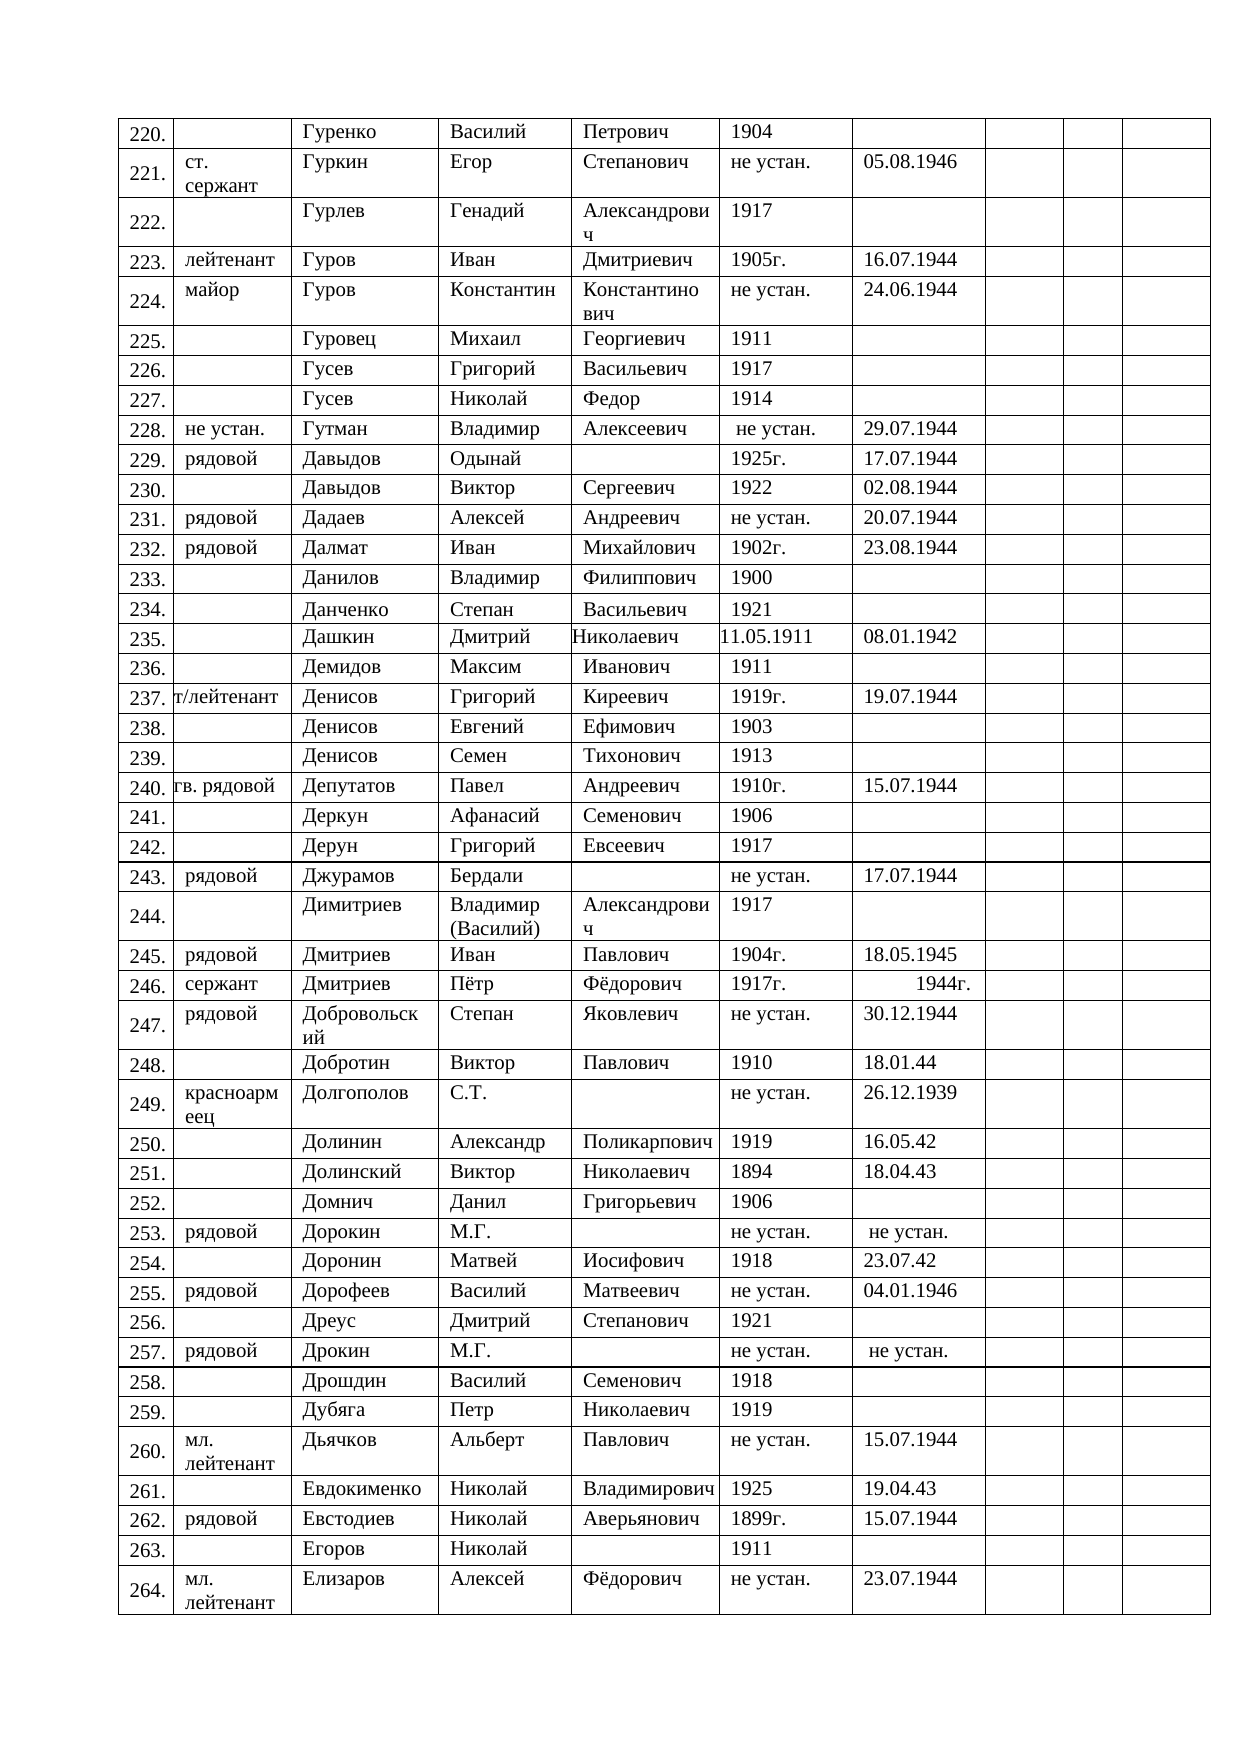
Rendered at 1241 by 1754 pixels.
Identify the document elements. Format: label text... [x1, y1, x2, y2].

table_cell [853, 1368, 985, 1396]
table_cell Васильевич [572, 594, 719, 623]
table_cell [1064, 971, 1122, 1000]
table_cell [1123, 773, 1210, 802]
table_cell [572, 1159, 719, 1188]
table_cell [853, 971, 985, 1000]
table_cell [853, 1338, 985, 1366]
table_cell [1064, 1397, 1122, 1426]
table_cell [119, 505, 173, 534]
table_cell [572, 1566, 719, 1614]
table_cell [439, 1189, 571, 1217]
table_cell [1123, 247, 1210, 276]
table_cell лейтенант [174, 247, 291, 276]
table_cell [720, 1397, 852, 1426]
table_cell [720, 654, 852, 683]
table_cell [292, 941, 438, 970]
table_cell Петрович [572, 119, 719, 148]
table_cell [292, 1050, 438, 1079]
table_cell [1064, 386, 1122, 414]
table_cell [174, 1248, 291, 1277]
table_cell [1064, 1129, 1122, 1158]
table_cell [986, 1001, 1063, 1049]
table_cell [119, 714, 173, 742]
table_cell Гуровец [292, 326, 438, 355]
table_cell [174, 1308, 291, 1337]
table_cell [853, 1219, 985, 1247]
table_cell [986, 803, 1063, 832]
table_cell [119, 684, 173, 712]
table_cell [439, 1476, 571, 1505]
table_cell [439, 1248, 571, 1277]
table_cell 1904 [720, 119, 852, 148]
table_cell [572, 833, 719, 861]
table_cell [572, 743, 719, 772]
table_cell Виктор [439, 475, 571, 504]
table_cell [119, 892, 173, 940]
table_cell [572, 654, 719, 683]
table_cell Владимир [439, 565, 571, 593]
table_cell Филиппович [572, 565, 719, 593]
table_cell не устан. [720, 149, 852, 197]
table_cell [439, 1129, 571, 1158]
table_cell 1917 [720, 356, 852, 385]
table_cell [1123, 149, 1210, 197]
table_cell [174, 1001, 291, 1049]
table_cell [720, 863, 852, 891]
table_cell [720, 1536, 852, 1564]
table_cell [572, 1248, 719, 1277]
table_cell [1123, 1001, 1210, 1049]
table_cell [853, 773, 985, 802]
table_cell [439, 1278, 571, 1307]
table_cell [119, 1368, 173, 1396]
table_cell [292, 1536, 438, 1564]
table_cell [986, 475, 1063, 504]
table_cell Данченко [292, 594, 438, 623]
table_cell 17.07.1944 [853, 445, 985, 474]
table_cell Гутман [292, 416, 438, 444]
table_cell Георгиевич [572, 326, 719, 355]
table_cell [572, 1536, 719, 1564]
table_cell [986, 565, 1063, 593]
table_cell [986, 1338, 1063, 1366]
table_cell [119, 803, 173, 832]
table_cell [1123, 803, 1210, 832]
table_cell 1925г. [720, 445, 852, 474]
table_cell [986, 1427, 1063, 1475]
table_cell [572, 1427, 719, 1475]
table_cell [1064, 198, 1122, 246]
table_cell [986, 505, 1063, 534]
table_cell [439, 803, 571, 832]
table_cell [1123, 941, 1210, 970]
table_cell [1064, 475, 1122, 504]
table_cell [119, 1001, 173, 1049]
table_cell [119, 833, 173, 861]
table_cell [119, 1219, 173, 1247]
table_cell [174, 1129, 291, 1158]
table_cell Николаевич [572, 624, 719, 653]
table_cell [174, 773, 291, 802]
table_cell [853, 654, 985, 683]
table_cell [1123, 198, 1210, 246]
table_cell [1064, 119, 1122, 148]
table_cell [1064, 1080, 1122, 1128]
table_cell [119, 356, 173, 385]
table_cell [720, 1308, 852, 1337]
table_cell [119, 326, 173, 355]
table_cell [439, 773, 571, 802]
table_cell [174, 475, 291, 504]
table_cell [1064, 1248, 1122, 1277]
table_cell [1123, 386, 1210, 414]
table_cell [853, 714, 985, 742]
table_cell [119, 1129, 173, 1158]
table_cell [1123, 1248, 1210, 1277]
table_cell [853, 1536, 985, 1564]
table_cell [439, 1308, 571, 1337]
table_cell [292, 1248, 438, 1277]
table_cell Гурлев [292, 198, 438, 246]
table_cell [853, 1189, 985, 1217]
table_cell [1123, 277, 1210, 325]
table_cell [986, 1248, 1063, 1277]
table_cell [1123, 356, 1210, 385]
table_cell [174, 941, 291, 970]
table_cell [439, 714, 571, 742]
table_cell Гуров [292, 277, 438, 325]
table_cell [853, 594, 985, 623]
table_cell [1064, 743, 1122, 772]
table_cell 11.05.1911 [720, 624, 852, 653]
table_cell [853, 356, 985, 385]
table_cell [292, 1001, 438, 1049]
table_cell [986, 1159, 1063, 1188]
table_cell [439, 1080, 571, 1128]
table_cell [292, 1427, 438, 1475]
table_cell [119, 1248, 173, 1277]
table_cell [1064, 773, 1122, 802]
table_cell [853, 198, 985, 246]
table_cell [1064, 416, 1122, 444]
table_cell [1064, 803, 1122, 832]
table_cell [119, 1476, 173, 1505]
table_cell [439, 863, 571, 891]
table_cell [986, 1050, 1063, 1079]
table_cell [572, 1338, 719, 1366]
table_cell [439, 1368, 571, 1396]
table_cell 1922 [720, 475, 852, 504]
table_cell [1123, 326, 1210, 355]
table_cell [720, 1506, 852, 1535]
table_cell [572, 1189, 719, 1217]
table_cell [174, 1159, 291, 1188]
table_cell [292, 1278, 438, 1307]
table_cell 29.07.1944 [853, 416, 985, 444]
table_cell [986, 277, 1063, 325]
table_cell Дадаев [292, 505, 438, 534]
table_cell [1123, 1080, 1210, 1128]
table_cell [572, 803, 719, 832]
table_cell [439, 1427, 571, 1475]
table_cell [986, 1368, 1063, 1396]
table_cell не устан. [720, 416, 852, 444]
table_cell [119, 594, 173, 623]
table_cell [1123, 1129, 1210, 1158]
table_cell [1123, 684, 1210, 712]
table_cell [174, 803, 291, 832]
table_cell [986, 386, 1063, 414]
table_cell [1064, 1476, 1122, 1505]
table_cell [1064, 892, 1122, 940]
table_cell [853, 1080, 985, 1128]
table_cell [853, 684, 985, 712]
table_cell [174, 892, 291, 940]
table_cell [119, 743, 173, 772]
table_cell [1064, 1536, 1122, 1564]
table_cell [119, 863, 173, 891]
table_cell [119, 149, 173, 197]
table_cell Михайлович [572, 535, 719, 563]
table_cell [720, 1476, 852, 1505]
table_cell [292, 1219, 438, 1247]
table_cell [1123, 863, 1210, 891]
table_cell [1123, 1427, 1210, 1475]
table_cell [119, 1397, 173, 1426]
table_cell [986, 594, 1063, 623]
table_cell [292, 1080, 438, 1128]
table_cell 1911 [720, 326, 852, 355]
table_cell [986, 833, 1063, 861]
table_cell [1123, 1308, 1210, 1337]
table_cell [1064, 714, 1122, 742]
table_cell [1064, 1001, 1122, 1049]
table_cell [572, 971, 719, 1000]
table_cell [174, 356, 291, 385]
table_cell [986, 119, 1063, 148]
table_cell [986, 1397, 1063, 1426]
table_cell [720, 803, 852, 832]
table_cell [119, 247, 173, 276]
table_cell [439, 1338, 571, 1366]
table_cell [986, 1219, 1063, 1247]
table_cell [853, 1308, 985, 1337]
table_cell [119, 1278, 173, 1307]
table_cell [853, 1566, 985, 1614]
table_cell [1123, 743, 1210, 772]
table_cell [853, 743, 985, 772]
table_cell [1123, 119, 1210, 148]
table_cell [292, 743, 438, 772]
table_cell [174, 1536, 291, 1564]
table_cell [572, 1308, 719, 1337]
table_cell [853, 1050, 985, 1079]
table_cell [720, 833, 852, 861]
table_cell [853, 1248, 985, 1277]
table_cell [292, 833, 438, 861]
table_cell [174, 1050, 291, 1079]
table_cell [119, 565, 173, 593]
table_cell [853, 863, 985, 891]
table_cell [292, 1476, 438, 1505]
table_cell [1064, 247, 1122, 276]
table_cell [119, 119, 173, 148]
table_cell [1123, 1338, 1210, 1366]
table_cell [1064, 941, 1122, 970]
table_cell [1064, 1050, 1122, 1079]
table_cell Гусев [292, 386, 438, 414]
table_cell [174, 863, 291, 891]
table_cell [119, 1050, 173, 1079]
table_cell 02.08.1944 [853, 475, 985, 504]
table_cell [1064, 624, 1122, 653]
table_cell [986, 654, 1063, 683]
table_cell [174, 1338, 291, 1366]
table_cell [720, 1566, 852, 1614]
table_cell Генадий [439, 198, 571, 246]
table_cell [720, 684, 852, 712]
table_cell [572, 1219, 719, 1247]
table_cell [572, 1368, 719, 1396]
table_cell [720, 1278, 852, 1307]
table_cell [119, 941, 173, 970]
table_cell [1064, 149, 1122, 197]
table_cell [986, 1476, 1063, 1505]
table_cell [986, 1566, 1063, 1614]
table_cell [1123, 445, 1210, 474]
table_cell [1064, 326, 1122, 355]
table_cell [119, 386, 173, 414]
table_cell Николай [439, 386, 571, 414]
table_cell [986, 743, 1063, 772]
table_cell [853, 119, 985, 148]
table_cell Алексей [439, 505, 571, 534]
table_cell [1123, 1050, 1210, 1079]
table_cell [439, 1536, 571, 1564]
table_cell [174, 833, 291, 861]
table_cell 20.07.1944 [853, 505, 985, 534]
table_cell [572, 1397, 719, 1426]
table_cell Алексеевич [572, 416, 719, 444]
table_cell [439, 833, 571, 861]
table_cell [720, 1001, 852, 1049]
table_cell Егор [439, 149, 571, 197]
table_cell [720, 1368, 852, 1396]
table_cell Иван [439, 535, 571, 563]
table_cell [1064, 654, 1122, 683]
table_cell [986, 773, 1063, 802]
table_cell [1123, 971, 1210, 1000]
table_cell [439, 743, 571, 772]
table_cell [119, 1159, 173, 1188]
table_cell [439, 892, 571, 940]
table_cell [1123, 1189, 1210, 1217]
table_cell 1900 [720, 565, 852, 593]
table_cell рядовой [174, 535, 291, 563]
table_cell Григорий [439, 356, 571, 385]
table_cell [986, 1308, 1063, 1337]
table_cell 1914 [720, 386, 852, 414]
table_cell [1123, 565, 1210, 593]
table_cell [174, 386, 291, 414]
table_cell [986, 356, 1063, 385]
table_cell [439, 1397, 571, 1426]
table_cell [174, 565, 291, 593]
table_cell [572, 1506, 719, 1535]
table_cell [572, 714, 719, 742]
table_cell [1064, 594, 1122, 623]
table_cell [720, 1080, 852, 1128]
table_cell [986, 445, 1063, 474]
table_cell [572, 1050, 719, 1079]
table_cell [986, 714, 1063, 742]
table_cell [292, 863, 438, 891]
table_cell [119, 535, 173, 563]
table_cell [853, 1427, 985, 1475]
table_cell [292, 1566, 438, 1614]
table_cell [174, 119, 291, 148]
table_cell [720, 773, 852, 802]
table_cell Дашкин [292, 624, 438, 653]
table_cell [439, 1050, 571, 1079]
table_cell [853, 386, 985, 414]
table_cell [1064, 505, 1122, 534]
table_cell [853, 565, 985, 593]
table_cell [1064, 445, 1122, 474]
table_cell [1064, 277, 1122, 325]
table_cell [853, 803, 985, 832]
table_cell 08.01.1942 [853, 624, 985, 653]
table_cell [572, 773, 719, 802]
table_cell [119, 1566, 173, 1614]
table_cell Давыдов [292, 475, 438, 504]
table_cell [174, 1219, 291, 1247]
table_cell [119, 475, 173, 504]
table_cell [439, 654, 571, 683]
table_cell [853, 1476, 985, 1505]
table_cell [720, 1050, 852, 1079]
table_cell [174, 624, 291, 653]
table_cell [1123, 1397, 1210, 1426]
table_cell Данилов [292, 565, 438, 593]
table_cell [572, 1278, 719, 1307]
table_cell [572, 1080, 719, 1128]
table_cell Владимир [439, 416, 571, 444]
table_cell 05.08.1946 [853, 149, 985, 197]
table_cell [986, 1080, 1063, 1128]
table_cell рядовой [174, 445, 291, 474]
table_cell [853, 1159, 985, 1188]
table_cell [986, 535, 1063, 563]
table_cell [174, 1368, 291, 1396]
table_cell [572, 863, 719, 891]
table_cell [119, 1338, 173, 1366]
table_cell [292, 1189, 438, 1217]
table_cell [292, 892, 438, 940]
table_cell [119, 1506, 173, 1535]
table_cell Васильевич [572, 356, 719, 385]
table_cell Дмитрий [439, 624, 571, 653]
table_cell Дмитриевич [572, 247, 719, 276]
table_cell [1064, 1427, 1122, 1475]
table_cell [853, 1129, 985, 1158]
table_cell [853, 326, 985, 355]
table_cell Гуркин [292, 149, 438, 197]
table_cell Гусев [292, 356, 438, 385]
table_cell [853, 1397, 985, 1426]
table_cell [174, 198, 291, 246]
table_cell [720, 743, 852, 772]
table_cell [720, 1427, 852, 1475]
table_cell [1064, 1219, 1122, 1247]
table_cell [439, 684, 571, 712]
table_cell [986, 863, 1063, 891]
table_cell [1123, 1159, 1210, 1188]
table_cell Василий [439, 119, 571, 148]
table_cell Одынай [439, 445, 571, 474]
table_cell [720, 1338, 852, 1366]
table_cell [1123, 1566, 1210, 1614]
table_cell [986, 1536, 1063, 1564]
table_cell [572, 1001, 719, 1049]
table_cell [986, 198, 1063, 246]
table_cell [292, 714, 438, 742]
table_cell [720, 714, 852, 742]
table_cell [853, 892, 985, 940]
table_cell Далмат [292, 535, 438, 563]
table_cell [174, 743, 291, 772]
table_cell 1917 [720, 198, 852, 246]
table_cell [1064, 535, 1122, 563]
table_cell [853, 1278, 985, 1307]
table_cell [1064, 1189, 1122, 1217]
table_cell [986, 416, 1063, 444]
table_cell [986, 247, 1063, 276]
table_cell [119, 198, 173, 246]
table_cell [1123, 475, 1210, 504]
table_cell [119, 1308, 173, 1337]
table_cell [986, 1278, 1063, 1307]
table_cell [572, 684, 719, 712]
table_cell [1064, 565, 1122, 593]
table_cell [174, 326, 291, 355]
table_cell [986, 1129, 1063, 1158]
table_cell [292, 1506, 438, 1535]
table_cell не устан. [174, 416, 291, 444]
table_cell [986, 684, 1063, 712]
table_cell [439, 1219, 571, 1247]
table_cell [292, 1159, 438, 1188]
table_cell [986, 624, 1063, 653]
table_cell [1123, 505, 1210, 534]
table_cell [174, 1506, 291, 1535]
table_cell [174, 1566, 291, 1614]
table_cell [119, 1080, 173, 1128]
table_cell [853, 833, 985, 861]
table_cell [1123, 416, 1210, 444]
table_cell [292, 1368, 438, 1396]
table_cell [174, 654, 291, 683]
table_cell [986, 326, 1063, 355]
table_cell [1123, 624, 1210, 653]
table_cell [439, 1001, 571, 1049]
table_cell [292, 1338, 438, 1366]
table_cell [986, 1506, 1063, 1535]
table_cell Степан [439, 594, 571, 623]
table_cell [119, 445, 173, 474]
table_cell [1123, 594, 1210, 623]
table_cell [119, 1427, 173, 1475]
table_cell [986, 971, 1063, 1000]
table_cell Гуренко [292, 119, 438, 148]
table_cell 1905г. [720, 247, 852, 276]
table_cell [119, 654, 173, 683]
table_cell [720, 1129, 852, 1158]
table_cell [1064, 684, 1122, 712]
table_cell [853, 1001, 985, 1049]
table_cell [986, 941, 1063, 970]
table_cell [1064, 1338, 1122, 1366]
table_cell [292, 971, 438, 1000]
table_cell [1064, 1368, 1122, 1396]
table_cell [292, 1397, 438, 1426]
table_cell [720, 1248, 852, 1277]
table_cell Степанович [572, 149, 719, 197]
table_cell [119, 277, 173, 325]
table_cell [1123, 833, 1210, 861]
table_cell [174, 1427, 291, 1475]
table_cell 23.08.1944 [853, 535, 985, 563]
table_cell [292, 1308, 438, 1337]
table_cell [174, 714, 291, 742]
table_cell ст. сержант [174, 149, 291, 197]
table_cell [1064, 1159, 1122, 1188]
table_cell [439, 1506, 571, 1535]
table_cell Иван [439, 247, 571, 276]
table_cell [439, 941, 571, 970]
table_cell Константин [439, 277, 571, 325]
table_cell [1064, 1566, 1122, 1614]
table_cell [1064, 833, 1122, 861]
table_cell 16.07.1944 [853, 247, 985, 276]
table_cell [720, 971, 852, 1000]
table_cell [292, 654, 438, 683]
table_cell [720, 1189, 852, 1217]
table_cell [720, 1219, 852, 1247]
table_cell 24.06.1944 [853, 277, 985, 325]
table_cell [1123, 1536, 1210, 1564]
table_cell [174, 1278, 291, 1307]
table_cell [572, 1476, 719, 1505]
table_cell Гуров [292, 247, 438, 276]
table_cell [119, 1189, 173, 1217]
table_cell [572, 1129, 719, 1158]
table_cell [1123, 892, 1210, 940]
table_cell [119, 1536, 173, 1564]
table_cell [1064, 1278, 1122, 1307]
table_cell Андреевич [572, 505, 719, 534]
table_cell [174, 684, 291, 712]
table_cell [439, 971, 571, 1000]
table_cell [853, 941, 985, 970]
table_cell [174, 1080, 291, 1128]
table_cell 1902г. [720, 535, 852, 563]
table_cell [174, 594, 291, 623]
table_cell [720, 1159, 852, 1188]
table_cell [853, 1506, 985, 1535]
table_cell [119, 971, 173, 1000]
table_cell Давыдов [292, 445, 438, 474]
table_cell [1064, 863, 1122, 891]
table_cell Константинович [572, 277, 719, 325]
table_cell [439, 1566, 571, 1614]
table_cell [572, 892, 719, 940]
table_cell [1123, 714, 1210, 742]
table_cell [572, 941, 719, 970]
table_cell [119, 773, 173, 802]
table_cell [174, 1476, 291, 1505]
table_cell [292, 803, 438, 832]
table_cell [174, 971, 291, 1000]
table_cell майор [174, 277, 291, 325]
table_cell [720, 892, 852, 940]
table_cell Сергеевич [572, 475, 719, 504]
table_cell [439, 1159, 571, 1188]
table_cell 1921 [720, 594, 852, 623]
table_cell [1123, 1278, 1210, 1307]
table_cell рядовой [174, 505, 291, 534]
table_cell не устан. [720, 505, 852, 534]
table_cell [119, 624, 173, 653]
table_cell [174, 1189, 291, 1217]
table_cell [1123, 535, 1210, 563]
table_cell Михаил [439, 326, 571, 355]
table_cell [986, 149, 1063, 197]
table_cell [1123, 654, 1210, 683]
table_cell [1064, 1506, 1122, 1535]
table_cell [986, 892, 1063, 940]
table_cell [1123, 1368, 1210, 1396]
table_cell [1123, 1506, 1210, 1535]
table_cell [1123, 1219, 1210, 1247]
table_cell [119, 416, 173, 444]
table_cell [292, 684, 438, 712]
table_cell [1064, 356, 1122, 385]
table_cell [572, 445, 719, 474]
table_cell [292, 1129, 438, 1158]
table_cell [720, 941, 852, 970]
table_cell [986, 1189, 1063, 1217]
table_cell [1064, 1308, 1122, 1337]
table_cell Александрович [572, 198, 719, 246]
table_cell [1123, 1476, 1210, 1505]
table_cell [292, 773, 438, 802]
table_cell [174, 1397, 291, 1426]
table_cell Федор [572, 386, 719, 414]
table_cell не устан. [720, 277, 852, 325]
